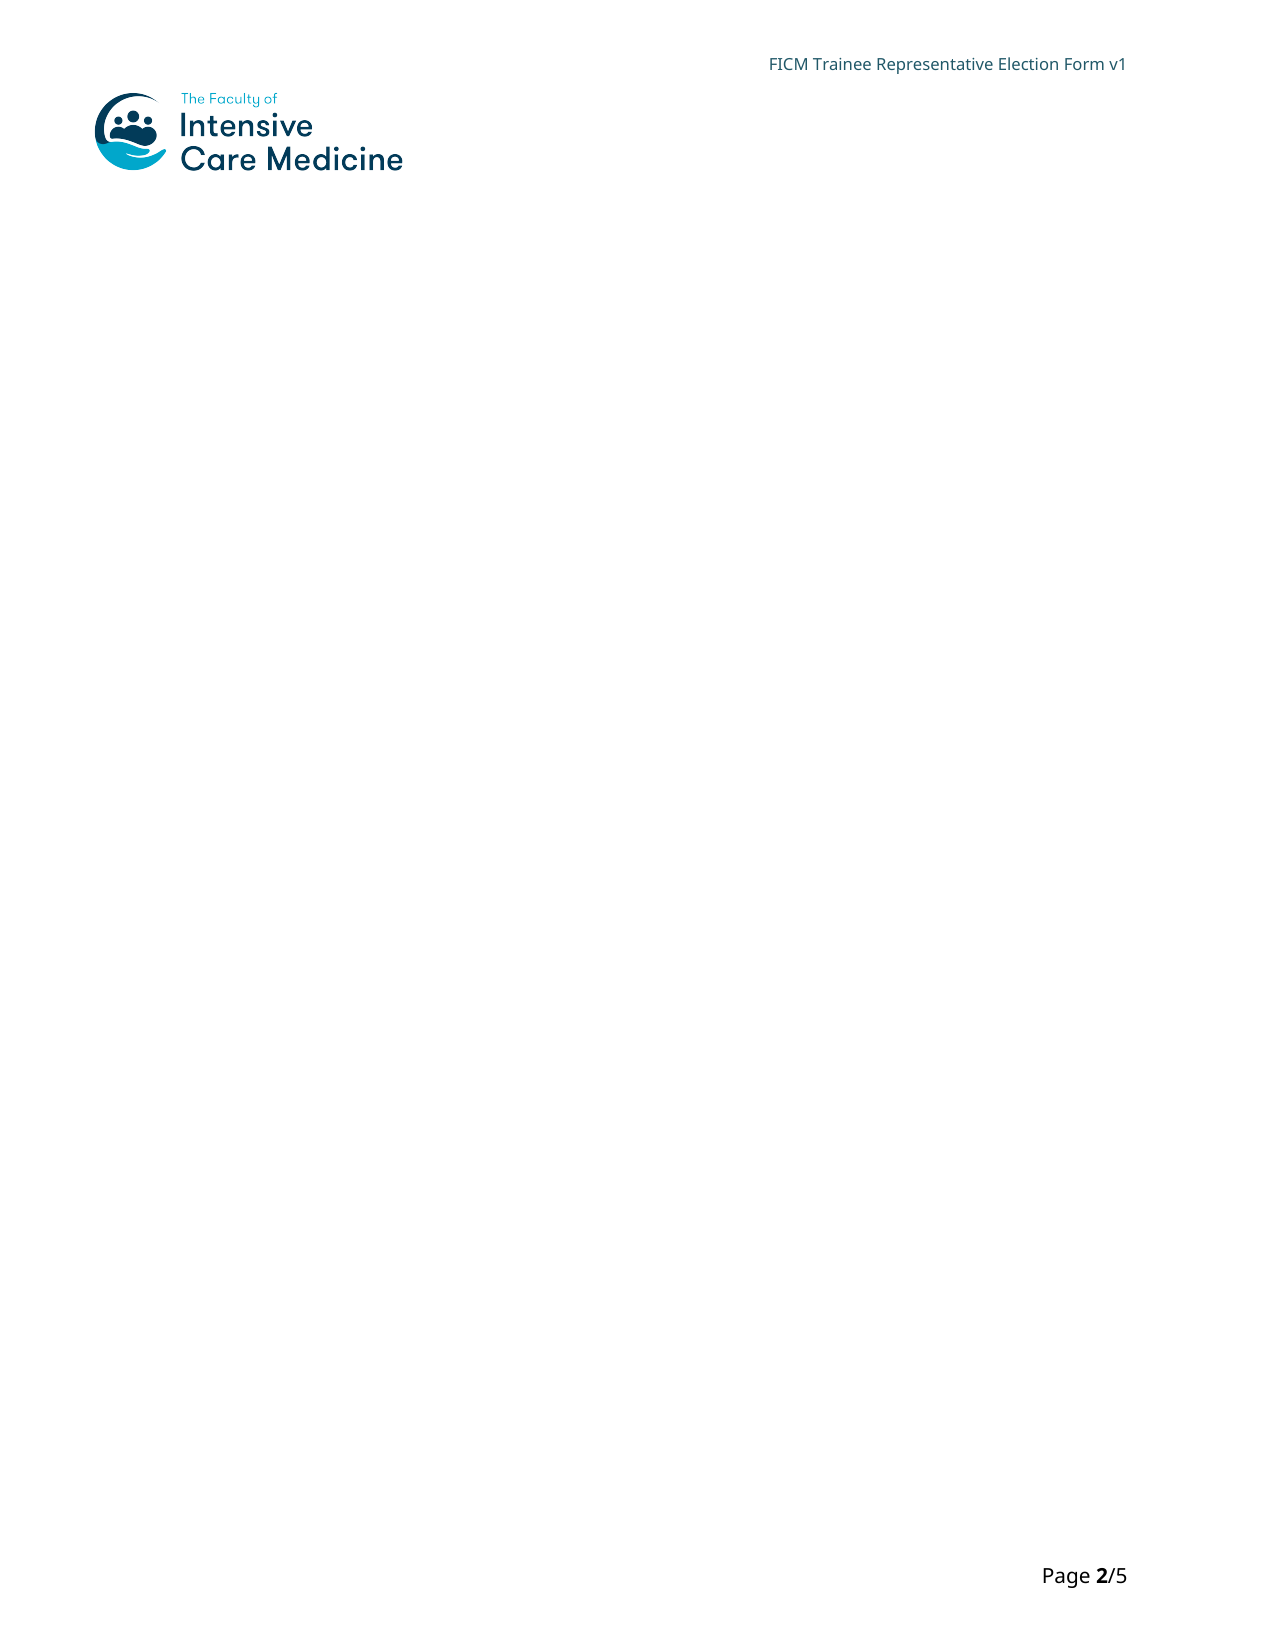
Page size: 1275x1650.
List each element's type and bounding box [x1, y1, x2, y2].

picture [73, 75, 424, 192]
